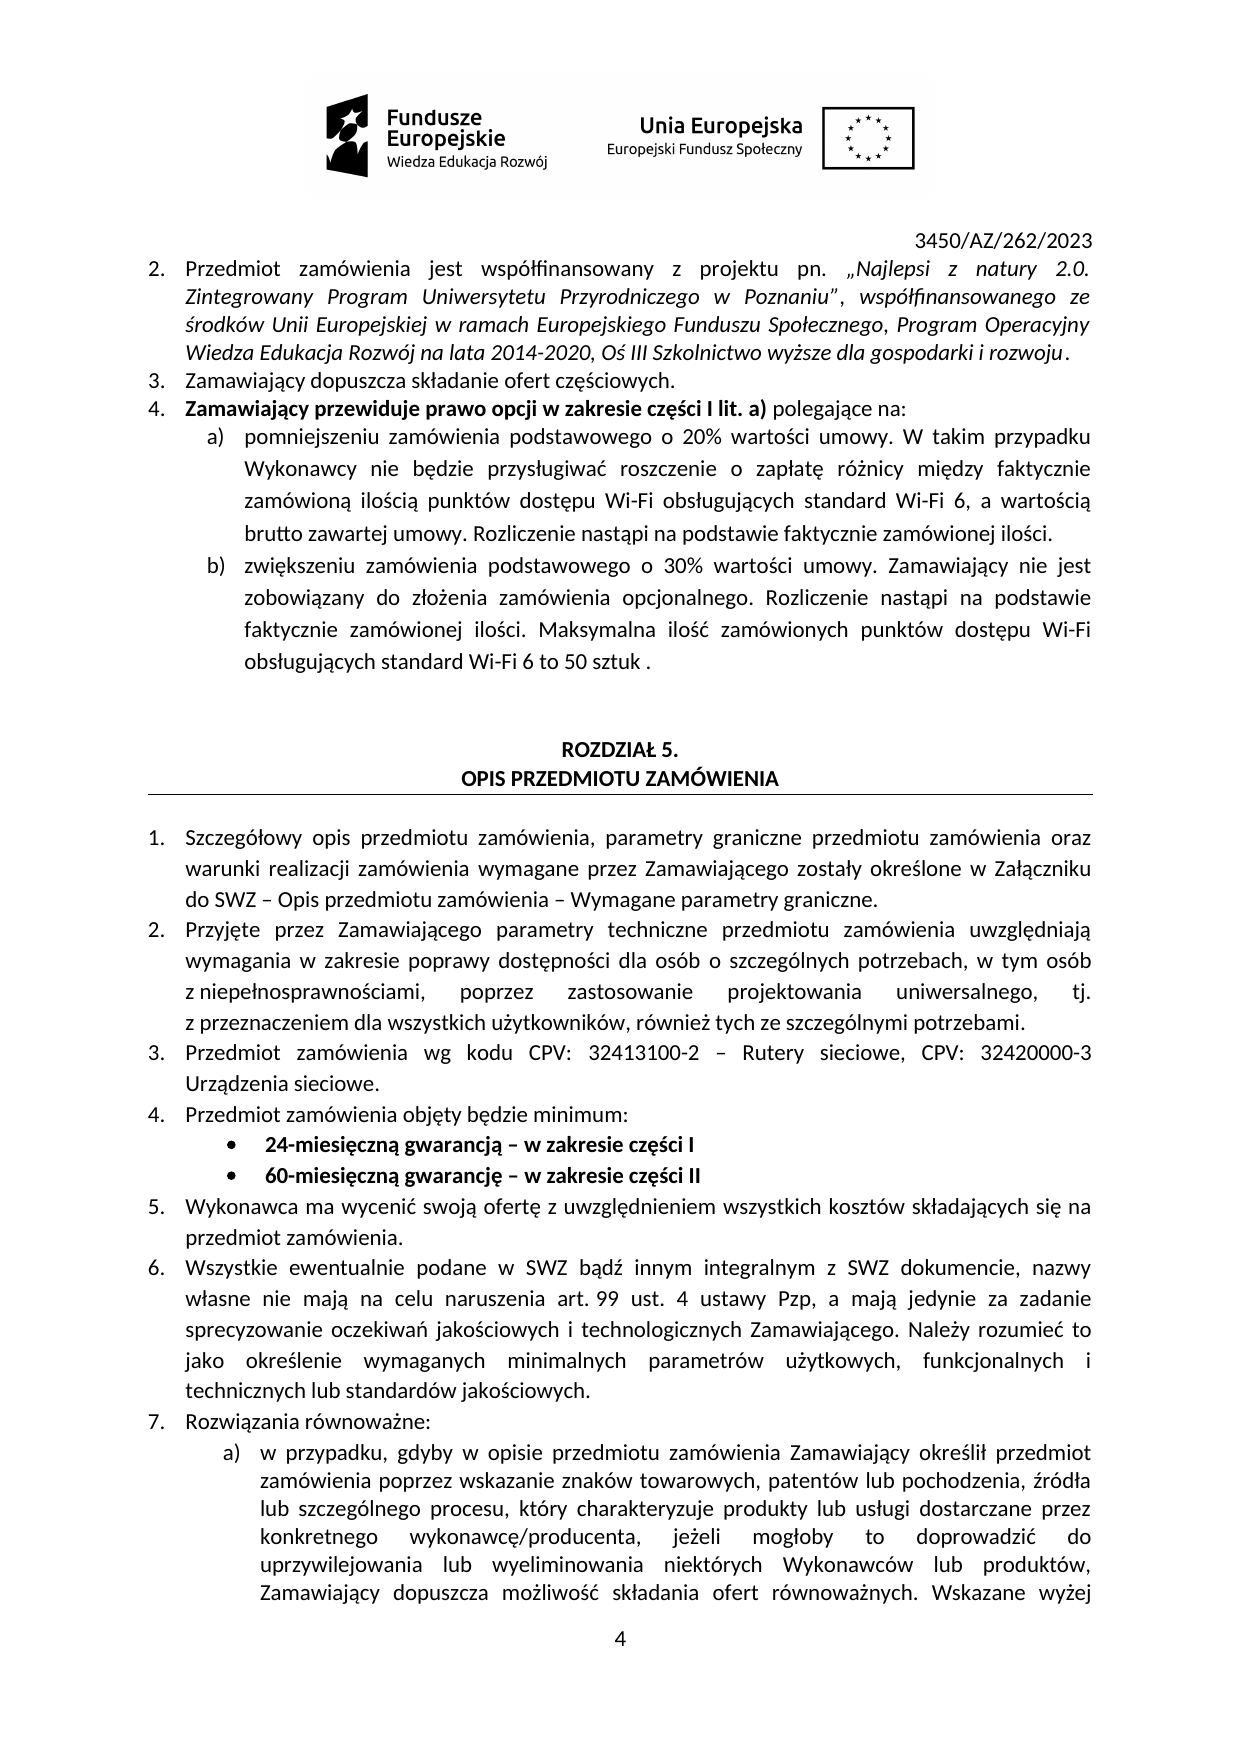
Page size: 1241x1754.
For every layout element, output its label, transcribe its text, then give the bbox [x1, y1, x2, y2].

list Wszystkie ewentualnie podane w SWZ bądź innym integralnym z SWZ dokumencie, nazwy własne nie mają na celu naruszenia art. 99 ust. 4 ustawy Pzp, a mają jedynie za zadanie sprecyzowanie oczekiwań jakościowych i technologicznych Zamawiającego. Należy rozumieć to jako określenie wymaganych minimalnych parametrów użytkowych, funkcjonalnych i technicznych lub standardów jakościowych. [148, 1253, 1093, 1404]
list Przyjęte przez Zamawiającego parametry techniczne przedmiotu zamówienia uwzględniają wymagania w zakresie poprawy dostępności dla osób o szczególnych potrzebach, w tym osób z niepełnosprawnościami, poprzez zastosowanie projektowania uniwersalnego, tj. z przeznaczeniem dla wszystkich użytkowników, również tych ze szczególnymi potrzebami. [148, 916, 1093, 1036]
picture [306, 73, 935, 198]
list Zamawiający dopuszcza składanie ofert częściowych. [148, 366, 1093, 394]
list Przedmiot zamówienia objęty będzie minimum: [148, 1100, 1093, 1128]
list Wykonawca ma wycenić swoją ofertę z uwzględnieniem wszystkich kosztów składających się na przedmiot zamówienia. [148, 1192, 1093, 1251]
list 60-miesięczną gwarancję – w zakresie części II [227, 1161, 1093, 1189]
list Przedmiot zamówienia jest współfinansowany z projektu pn. „Najlepsi z natury 2.0. Zintegrowany Program Uniwersytetu Przyrodniczego w Poznaniu”, współfinansowanego ze środków Unii Europejskiej w ramach Europejskiego Funduszu Społecznego, Program Operacyjny Wiedza Edukacja Rozwój na lata 2014-2020, Oś III Szkolnictwo wyższe dla gospodarki i rozwoju. [148, 254, 1093, 366]
list 24-miesięczną gwarancją – w zakresie części I [227, 1131, 1093, 1159]
text OPIS PRZEDMIOTU ZAMÓWIENIA [148, 764, 1093, 794]
text ROZDZIAŁ 5. [148, 736, 1093, 764]
list pomniejszeniu zamówienia podstawowego o 20% wartości umowy. W takim przypadku Wykonawcy nie będzie przysługiwać roszczenie o zapłatę różnicy między faktycznie zamówioną ilością punktów dostępu Wi-Fi obsługujących standard Wi-Fi 6, a wartością brutto zawartej umowy. Rozliczenie nastąpi na podstawie faktycznie zamówionej ilości. [207, 422, 1093, 547]
list Zamawiający przewiduje prawo opcji w zakresie części I lit. a) polegające na: [148, 394, 1093, 422]
list Rozwiązania równoważne: [148, 1407, 1093, 1435]
list Szczegółowy opis przedmiotu zamówienia, parametry graniczne przedmiotu zamówienia oraz warunki realizacji zamówienia wymagane przez Zamawiającego zostały określone w Załączniku do SWZ – Opis przedmiotu zamówienia – Wymagane parametry graniczne. [148, 823, 1093, 913]
list Przedmiot zamówienia wg kodu CPV: 32413100-2 – Rutery sieciowe, CPV: 32420000-3 Urządzenia sieciowe. [148, 1038, 1093, 1097]
list zwiększeniu zamówienia podstawowego o 30% wartości umowy. Zamawiający nie jest zobowiązany do złożenia zamówienia opcjonalnego. Rozliczenie nastąpi na podstawie faktycznie zamówionej ilości. Maksymalna ilość zamówionych punktów dostępu Wi-Fi obsługujących standard Wi-Fi 6 to 50 sztuk . [207, 551, 1093, 675]
